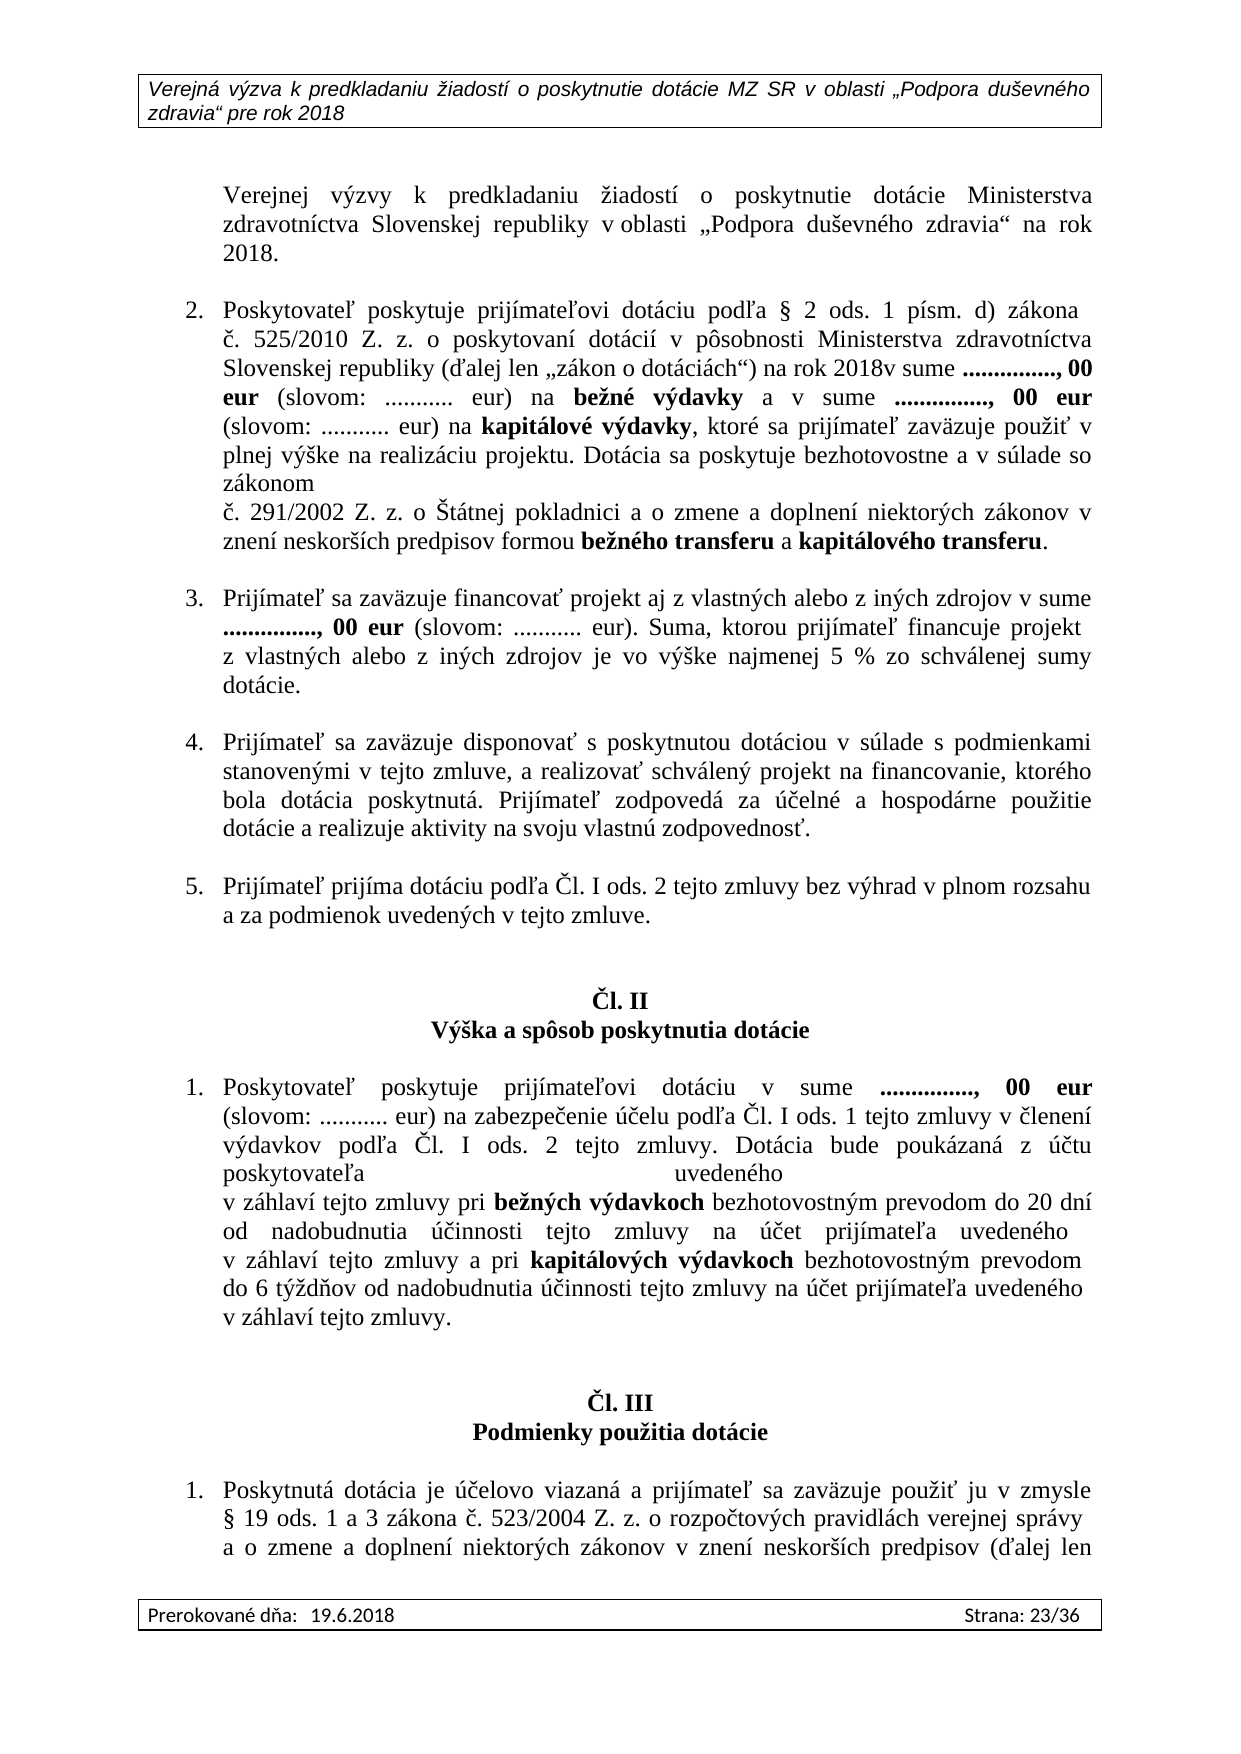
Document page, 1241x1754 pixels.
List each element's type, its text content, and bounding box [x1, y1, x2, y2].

text Čl. II [148, 986, 1093, 1015]
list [185, 181, 1093, 267]
list Prijímateľ sa zaväzuje financovať projekt aj z vlastných alebo z iných zdrojov v sume ..............., 00 eur (slovom: ........... eur). Suma, ktorou prijímateľ financuje projekt z vlastných alebo z iných zdrojov je vo výške najmenej 5 % zo schválenej sumy dotácie. [185, 583, 1093, 698]
list Prijímateľ sa zaväzuje disponovať s poskytnutou dotáciou v súlade s podmienkami stanovenými v tejto zmluve, a realizovať schválený projekt na financovanie, ktorého bola dotácia poskytnutá. Prijímateľ zodpovedá za účelné a hospodárne použitie dotácie a realizuje aktivity na svoju vlastnú zodpovednosť. [185, 727, 1093, 842]
list Prijímateľ prijíma dotáciu podľa Čl. I ods. 2 tejto zmluvy bez výhrad v plnom rozsahu a za podmienok uvedených v tejto zmluve. [185, 871, 1093, 928]
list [185, 1475, 1093, 1561]
list Poskytovateľ poskytuje prijímateľovi dotáciu v sume ..............., 00 eur (slovom: ........... eur) na zabezpečenie účelu podľa Čl. I ods. 1 tejto zmluvy v členení výdavkov podľa Čl. I ods. 2 tejto zmluvy. Dotácia bude poukázaná z účtu poskytovateľa uvedeného v záhlaví tejto zmluvy pri bežných výdavkoch bezhotovostným prevodom do 20 dní od nadobudnutia účinnosti tejto zmluvy na účet prijímateľa uvedeného v záhlaví tejto zmluvy a pri kapitálových výdavkoch bezhotovostným prevodom do 6 týždňov od nadobudnutia účinnosti tejto zmluvy na účet prijímateľa uvedeného v záhlaví tejto zmluvy. [185, 1072, 1093, 1331]
text Výška a spôsob poskytnutia dotácie [148, 1015, 1093, 1043]
list Poskytovateľ poskytuje prijímateľovi dotáciu podľa § 2 ods. 1 písm. d) zákona č. 525/2010 Z. z. o poskytovaní dotácií v pôsobnosti Ministerstva zdravotníctva Slovenskej republiky (ďalej len „zákon o dotáciách“) na rok 2018v sume ..............., 00 eur (slovom: ........... eur) na bežné výdavky a v sume ..............., 00 eur (slovom: ........... eur) na kapitálové výdavky, ktoré sa prijímateľ zaväzuje použiť v plnej výške na realizáciu projektu. Dotácia sa poskytuje bezhotovostne a v súlade so zákonom č. 291/2002 Z. z. o Štátnej pokladnici a o zmene a doplnení niektorých zákonov v znení neskorších predpisov formou bežného transferu a kapitálového transferu. [185, 296, 1093, 555]
text Čl. III [148, 1388, 1093, 1417]
text Podmienky použitia dotácie [148, 1417, 1093, 1446]
